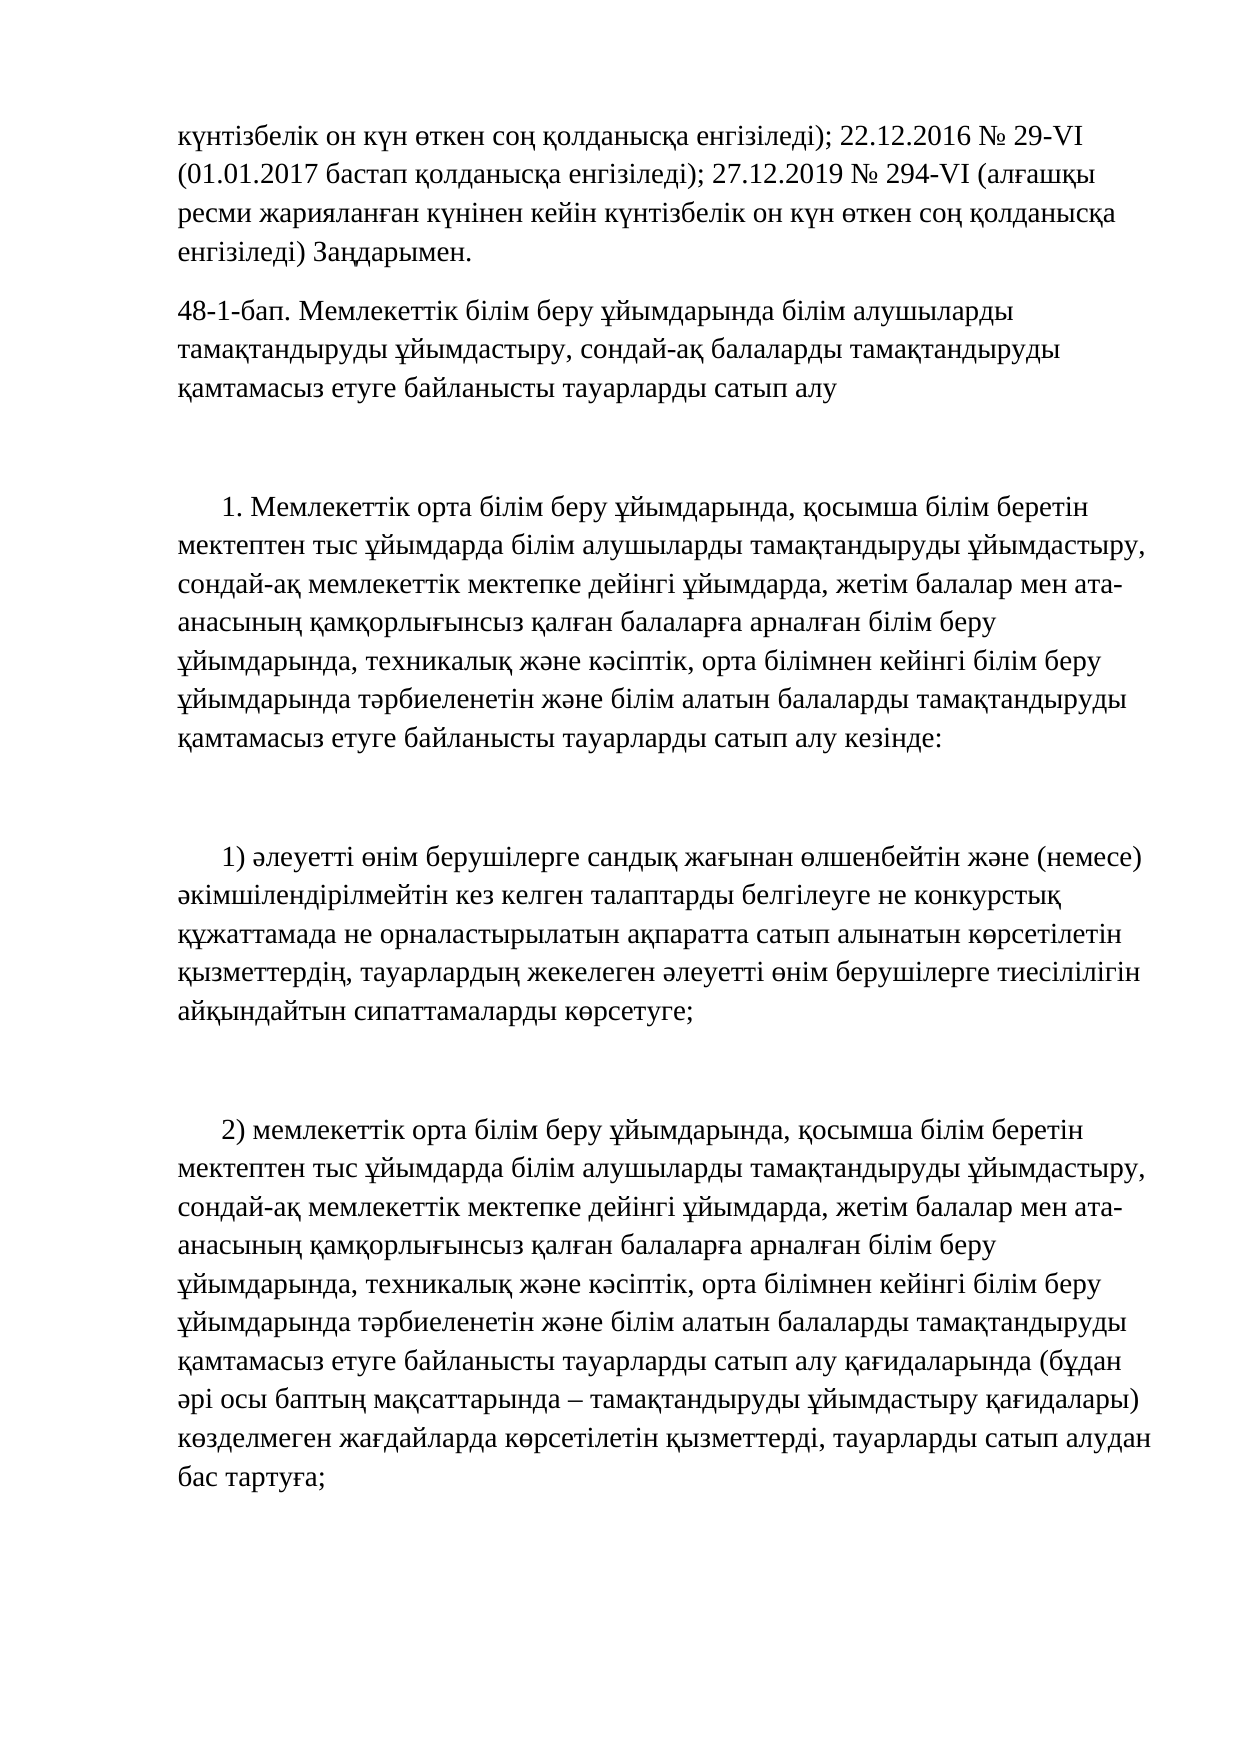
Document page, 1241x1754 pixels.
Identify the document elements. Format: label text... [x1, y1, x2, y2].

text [177, 118, 1152, 267]
text 1. Мемлекеттік орта білім беру ұйымдарында, қосымша білім беретін мектептен тыс ұйымдарда білім алушыларды тамақтандыруды ұйымдастыру, сондай-ақ мемлекеттік мектепке дейінгі ұйымдарда, жетім балалар мен ата-анасының қамқорлығынсыз қалған балаларға арналған білім беру ұйымдарында, техникалық және кәсіптік, орта білімнен кейінгі білім беру ұйымдарында тәрбиеленетін және білім алатын балаларды тамақтандыруды қамтамасыз етуге байланысты тауарларды сатып алу кезінде: [177, 489, 1152, 754]
text 48-1-бап. Мемлекеттік білім беру ұйымдарында білім алушыларды тамақтандыруды ұйымдастыру, сондай-ақ балаларды тамақтандыруды қамтамасыз етуге байланысты тауарларды сатып алу [177, 293, 1152, 404]
text 1) әлеуетті өнім берушілерге сандық жағынан өлшенбейтін және (немесе) әкімшілендірілмейтін кез келген талаптарды белгілеуге не конкурстық құжаттамада не орналастырылатын ақпаратта сатып алынатын көрсетілетін қызметтердің, тауарлардың жекелеген әлеуетті өнім берушілерге тиесілілігін айқындайтын сипаттамаларды көрсетуге; [177, 839, 1152, 1027]
text 2) мемлекеттік орта білім беру ұйымдарында, қосымша білім беретін мектептен тыс ұйымдарда білім алушыларды тамақтандыруды ұйымдастыру, сондай-ақ мемлекеттік мектепке дейінгі ұйымдарда, жетім балалар мен ата-анасының қамқорлығынсыз қалған балаларға арналған білім беру ұйымдарында, техникалық және кәсіптік, орта білімнен кейінгі білім беру ұйымдарында тәрбиеленетін және білім алатын балаларды тамақтандыруды қамтамасыз етуге байланысты тауарларды сатып алу қағидаларында (бұдан әрі осы баптың мақсаттарында – тамақтандыруды ұйымдастыру қағидалары) көзделмеген жағдайларда көрсетілетін қызметтерді, тауарларды сатып алудан бас тартуға; [177, 1112, 1152, 1492]
